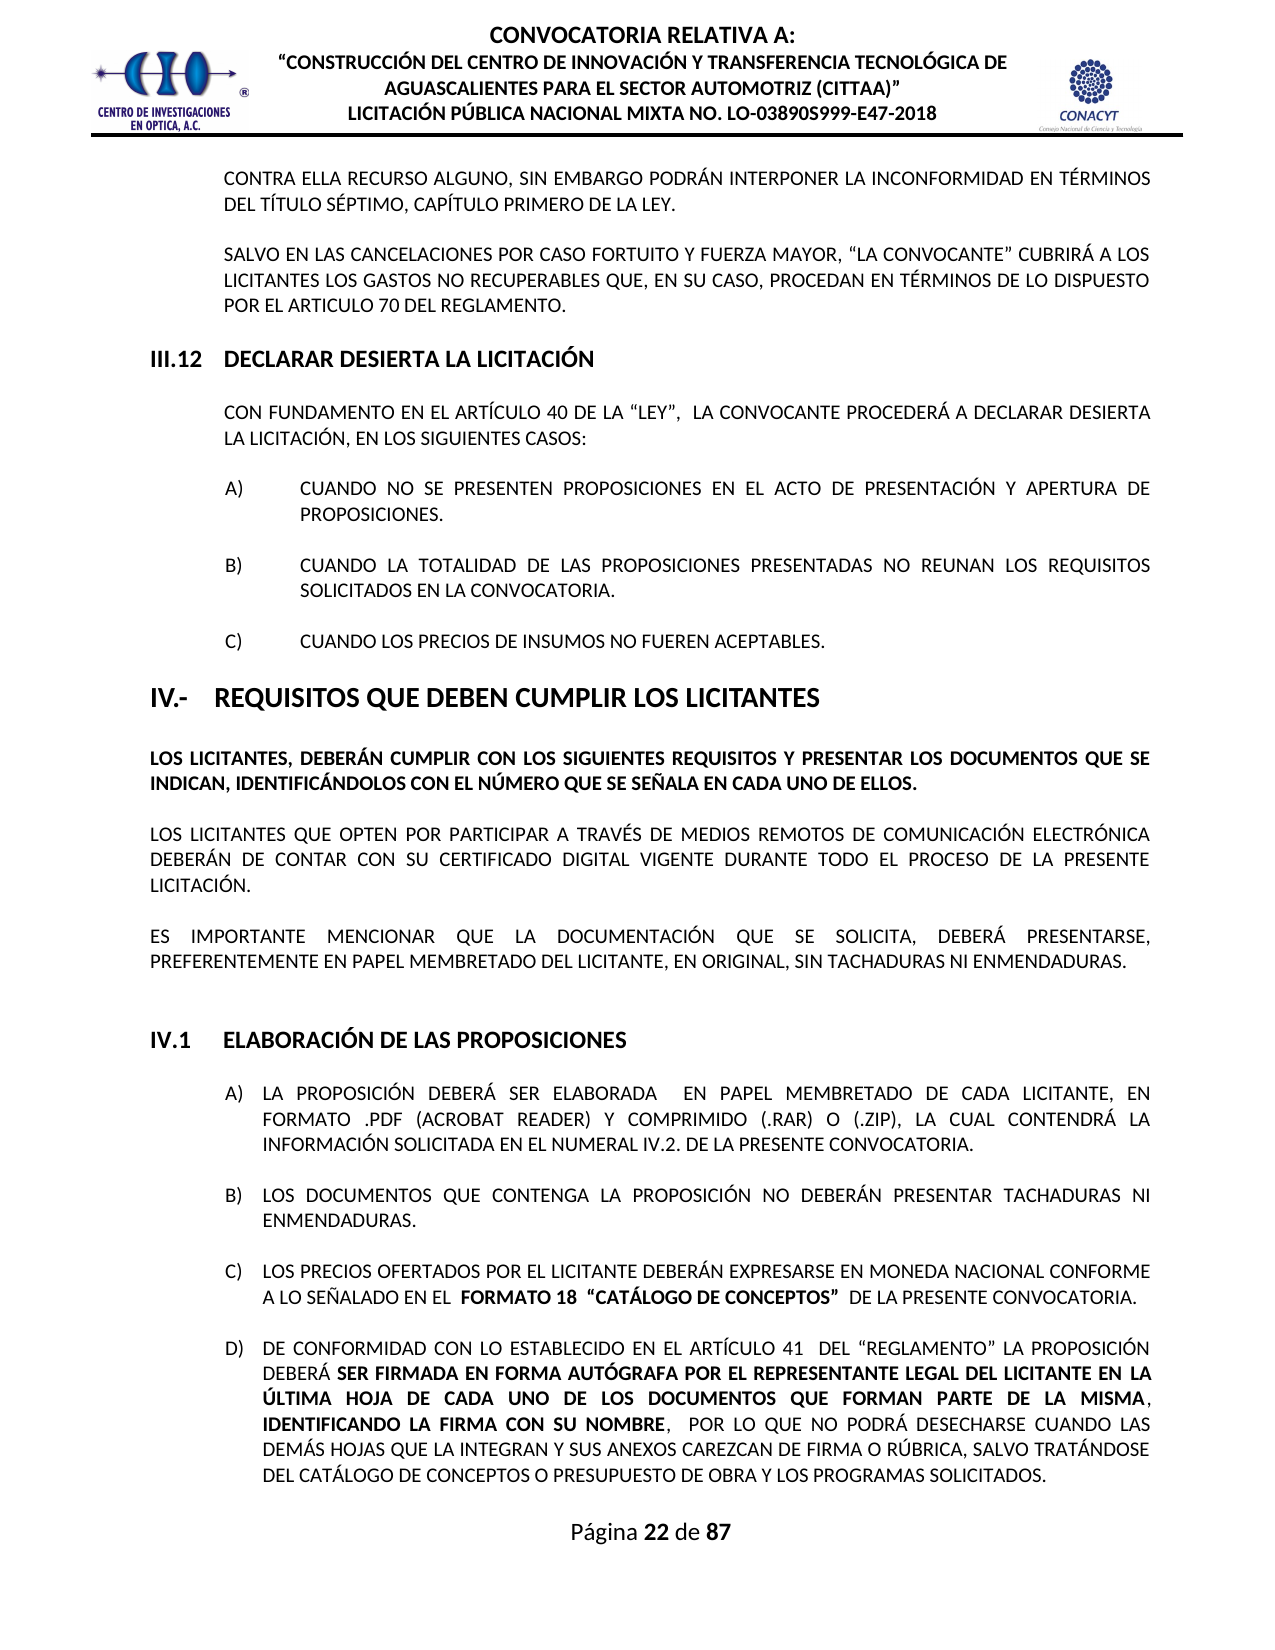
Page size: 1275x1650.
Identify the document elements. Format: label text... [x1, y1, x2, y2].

list LOS DOCUMENTOS QUE CONTENGA LA PROPOSICIÓN NO DEBERÁN PRESENTAR TACHADURAS NI ENMENDADURAS. [225, 1182, 1152, 1233]
text IV.- REQUISITOS QUE DEBEN CUMPLIR LOS LICITANTES [150, 679, 1152, 714]
picture [91, 50, 249, 132]
list CUANDO NO SE PRESENTEN PROPOSICIONES EN EL ACTO DE PRESENTACIÓN Y APERTURA DE PROPOSICIONES. [225, 476, 1152, 526]
picture [1036, 59, 1143, 132]
list CUANDO LA TOTALIDAD DE LAS PROPOSICIONES PRESENTADAS NO REUNAN LOS REQUISITOS SOLICITADOS EN LA CONVOCATORIA. [225, 552, 1152, 603]
list CUANDO LOS PRECIOS DE INSUMOS NO FUEREN ACEPTABLES. [225, 628, 1152, 653]
list LOS PRECIOS OFERTADOS POR EL LICITANTE DEBERÁN EXPRESARSE EN MONEDA NACIONAL CONFORME A LO SEÑALADO EN EL FORMATO 18 “CATÁLOGO DE CONCEPTOS” DE LA PRESENTE CONVOCATORIA. [225, 1258, 1152, 1309]
text LOS LICITANTES, DEBERÁN CUMPLIR CON LOS SIGUIENTES REQUISITOS Y PRESENTAR LOS DOCUMENTOS QUE SE INDICAN, IDENTIFICÁNDOLOS CON EL NÚMERO QUE SE SEÑALA EN CADA UNO DE ELLOS. [150, 745, 1152, 796]
text III.12 DECLARAR DESIERTA LA LICITACIÓN [150, 343, 1152, 374]
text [224, 165, 1152, 216]
list LA PROPOSICIÓN DEBERÁ SER ELABORADA EN PAPEL MEMBRETADO DE CADA LICITANTE, EN FORMATO .PDF (ACROBAT READER) Y COMPRIMIDO (.RAR) O (.ZIP), LA CUAL CONTENDRÁ LA INFORMACIÓN SOLICITADA EN EL NUMERAL IV.2. DE LA PRESENTE CONVOCATORIA. [225, 1081, 1152, 1157]
list DE CONFORMIDAD CON LO ESTABLECIDO EN EL ARTÍCULO 41 DEL “REGLAMENTO” LA PROPOSICIÓN DEBERÁ SER FIRMADA EN FORMA AUTÓGRAFA POR EL REPRESENTANTE LEGAL DEL LICITANTE EN LA ÚLTIMA HOJA DE CADA UNO DE LOS DOCUMENTOS QUE FORMAN PARTE DE LA MISMA, IDENTIFICANDO LA FIRMA CON SU NOMBRE, POR LO QUE NO PODRÁ DESECHARSE CUANDO LAS DEMÁS HOJAS QUE LA INTEGRAN Y SUS ANEXOS CAREZCAN DE FIRMA O RÚBRICA, SALVO TRATÁNDOSE DEL CATÁLOGO DE CONCEPTOS O PRESUPUESTO DE OBRA Y LOS PROGRAMAS SOLICITADOS. [225, 1335, 1152, 1487]
text IV.1 ELABORACIÓN DE LAS PROPOSICIONES [150, 1024, 1152, 1055]
text CON FUNDAMENTO EN EL ARTÍCULO 40 DE LA “LEY”, LA CONVOCANTE PROCEDERÁ A DECLARAR DESIERTA LA LICITACIÓN, EN LOS SIGUIENTES CASOS: [224, 399, 1152, 450]
text LOS LICITANTES QUE OPTEN POR PARTICIPAR A TRAVÉS DE MEDIOS REMOTOS DE COMUNICACIÓN ELECTRÓNICA DEBERÁN DE CONTAR CON SU CERTIFICADO DIGITAL VIGENTE DURANTE TODO EL PROCESO DE LA PRESENTE LICITACIÓN. [150, 821, 1152, 897]
text ES IMPORTANTE MENCIONAR QUE LA DOCUMENTACIÓN QUE SE SOLICITA, DEBERÁ PRESENTARSE, PREFERENTEMENTE EN PAPEL MEMBRETADO DEL LICITANTE, EN ORIGINAL, SIN TACHADURAS NI ENMENDADURAS. [150, 923, 1152, 974]
text SALVO EN LAS CANCELACIONES POR CASO FORTUITO Y FUERZA MAYOR, “LA CONVOCANTE” CUBRIRÁ A LOS LICITANTES LOS GASTOS NO RECUPERABLES QUE, EN SU CASO, PROCEDAN EN TÉRMINOS DE LO DISPUESTO POR EL ARTICULO 70 DEL REGLAMENTO. [224, 242, 1152, 318]
